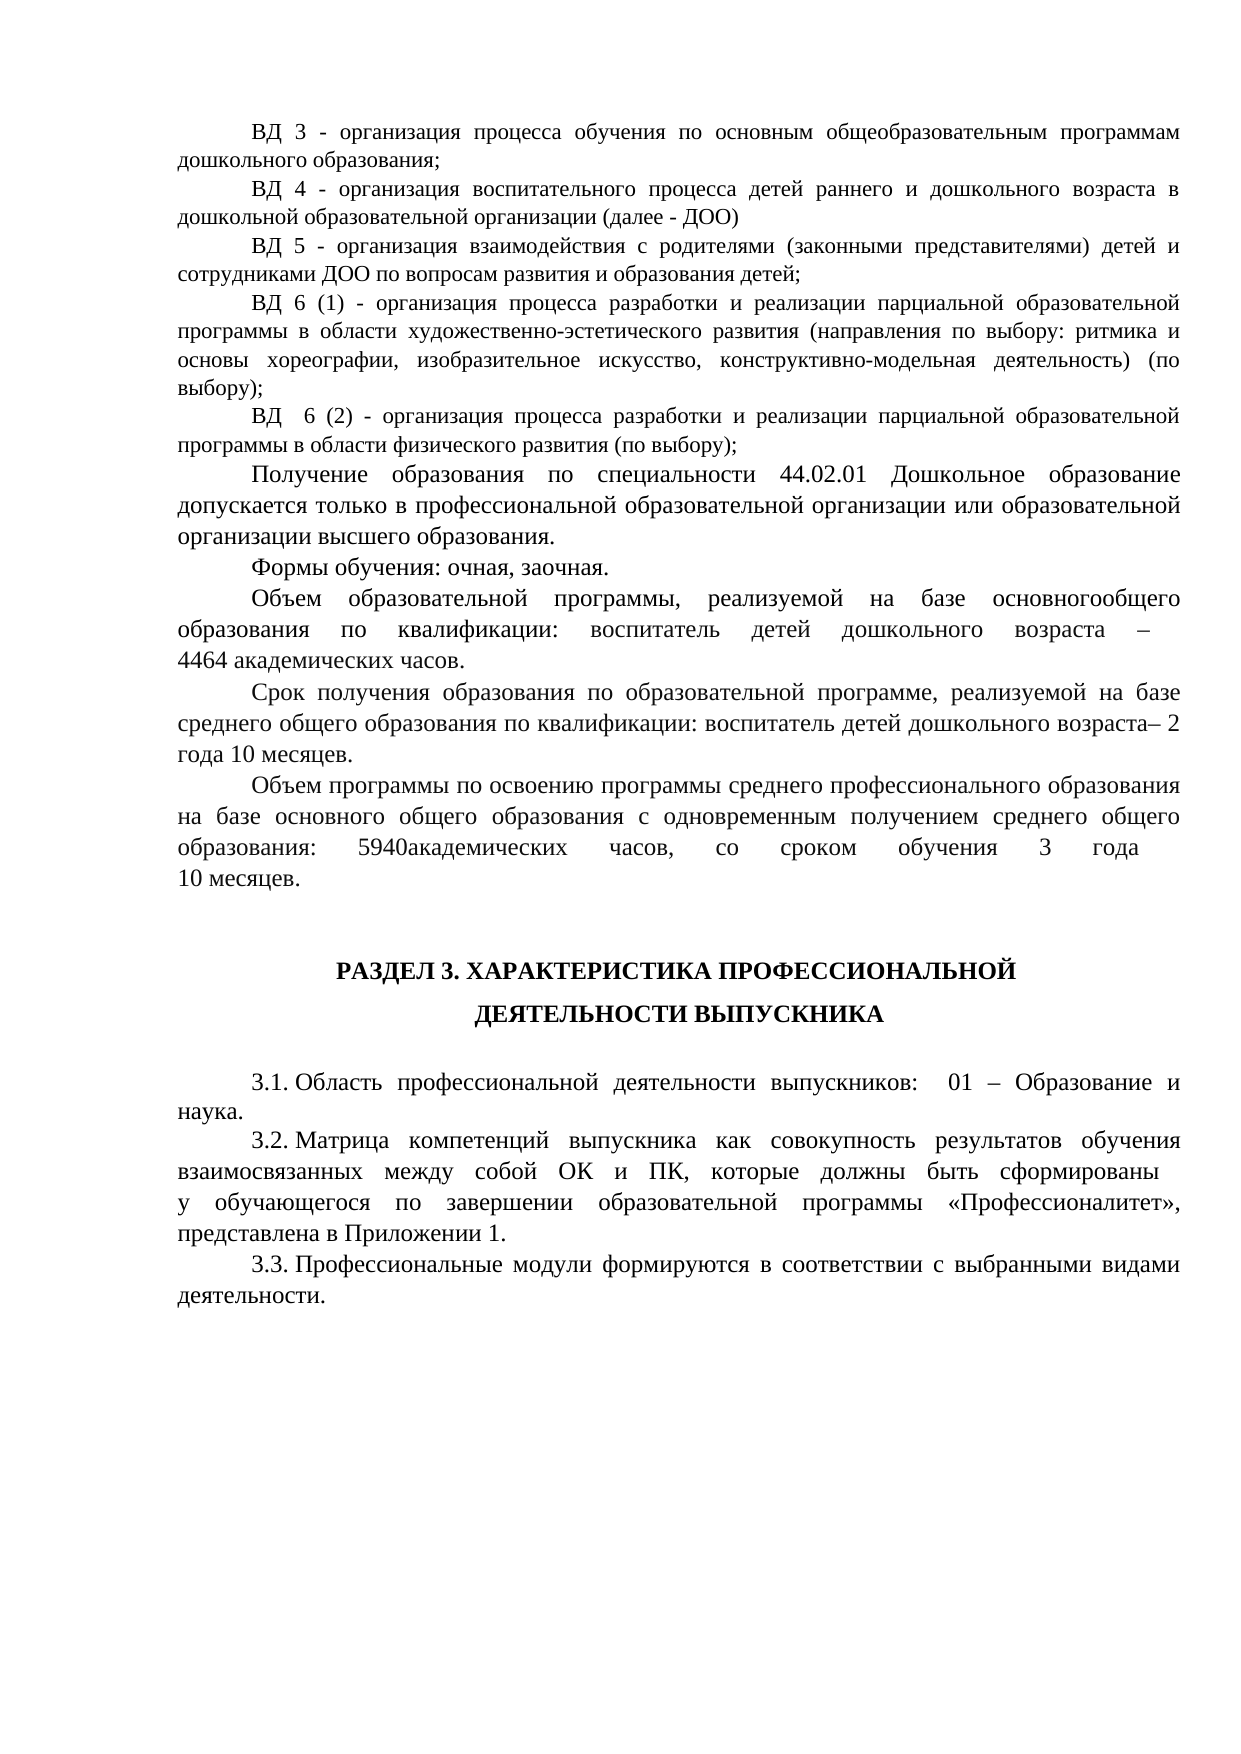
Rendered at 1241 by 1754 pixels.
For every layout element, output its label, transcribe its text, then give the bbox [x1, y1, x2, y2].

text ВД 5 - организация взаимодействия с родителями (законными представителями) детей и сотрудниками ДОО по вопросам развития и образования детей; [177, 232, 1181, 287]
text 3.2. Матрица компетенций выпускника как совокупность результатов обучения взаимосвязанных между собой ОК и ПК, которые должны быть сформированы у обучающегося по завершении образовательной программы «Профессионалитет», представлена в Приложении 1. [177, 1125, 1181, 1247]
text ВД 6 (1) - организация процесса разработки и реализации парциальной образовательной программы в области художественно-эстетического развития (направления по выбору: ритмика и основы хореографии, изобразительное искусство, конструктивно-модельная деятельность) (по выбору); [177, 289, 1181, 400]
text Формы обучения: очная, заочная. [177, 552, 1181, 581]
subtitle Раздел 3. Характеристика профессиональной деятельности выпускника [177, 956, 1181, 1028]
text Срок получения образования по образовательной программе, реализуемой на базе среднего общего образования по квалификации: воспитатель детей дошкольного возраста– 2 года 10 месяцев. [177, 677, 1181, 767]
text ВД 6 (2) - организация процесса разработки и реализации парциальной образовательной программы в области физического развития (по выбору); [177, 402, 1181, 457]
text 3.1. Область профессиональной деятельности выпускников: 01 – Образование и наука. [177, 1067, 1181, 1125]
text 3.3. Профессиональные модули формируются в соответствии с выбранными видами деятельности. [177, 1249, 1181, 1309]
text Объем программы по освоению программы среднего профессионального образования на базе основного общего образования с одновременным получением среднего общего образования: 5940академических часов, со сроком обучения 3 года 10 месяцев. [177, 770, 1181, 892]
text ВД 4 - организация воспитательного процесса детей раннего и дошкольного возраста в дошкольной образовательной организации (далее - ДОО) [177, 175, 1181, 230]
text Объем образовательной программы, реализуемой на базе основногообщего образования по квалификации: воспитатель детей дошкольного возраста – 4464 академических часов. [177, 583, 1181, 674]
text Получение образования по специальности 44.02.01 Дошкольное образование допускается только в профессиональной образовательной организации или образовательной организации высшего образования. [177, 459, 1181, 550]
text ВД 3 - организация процесса обучения по основным общеобразовательным программам дошкольного образования; [177, 118, 1181, 173]
